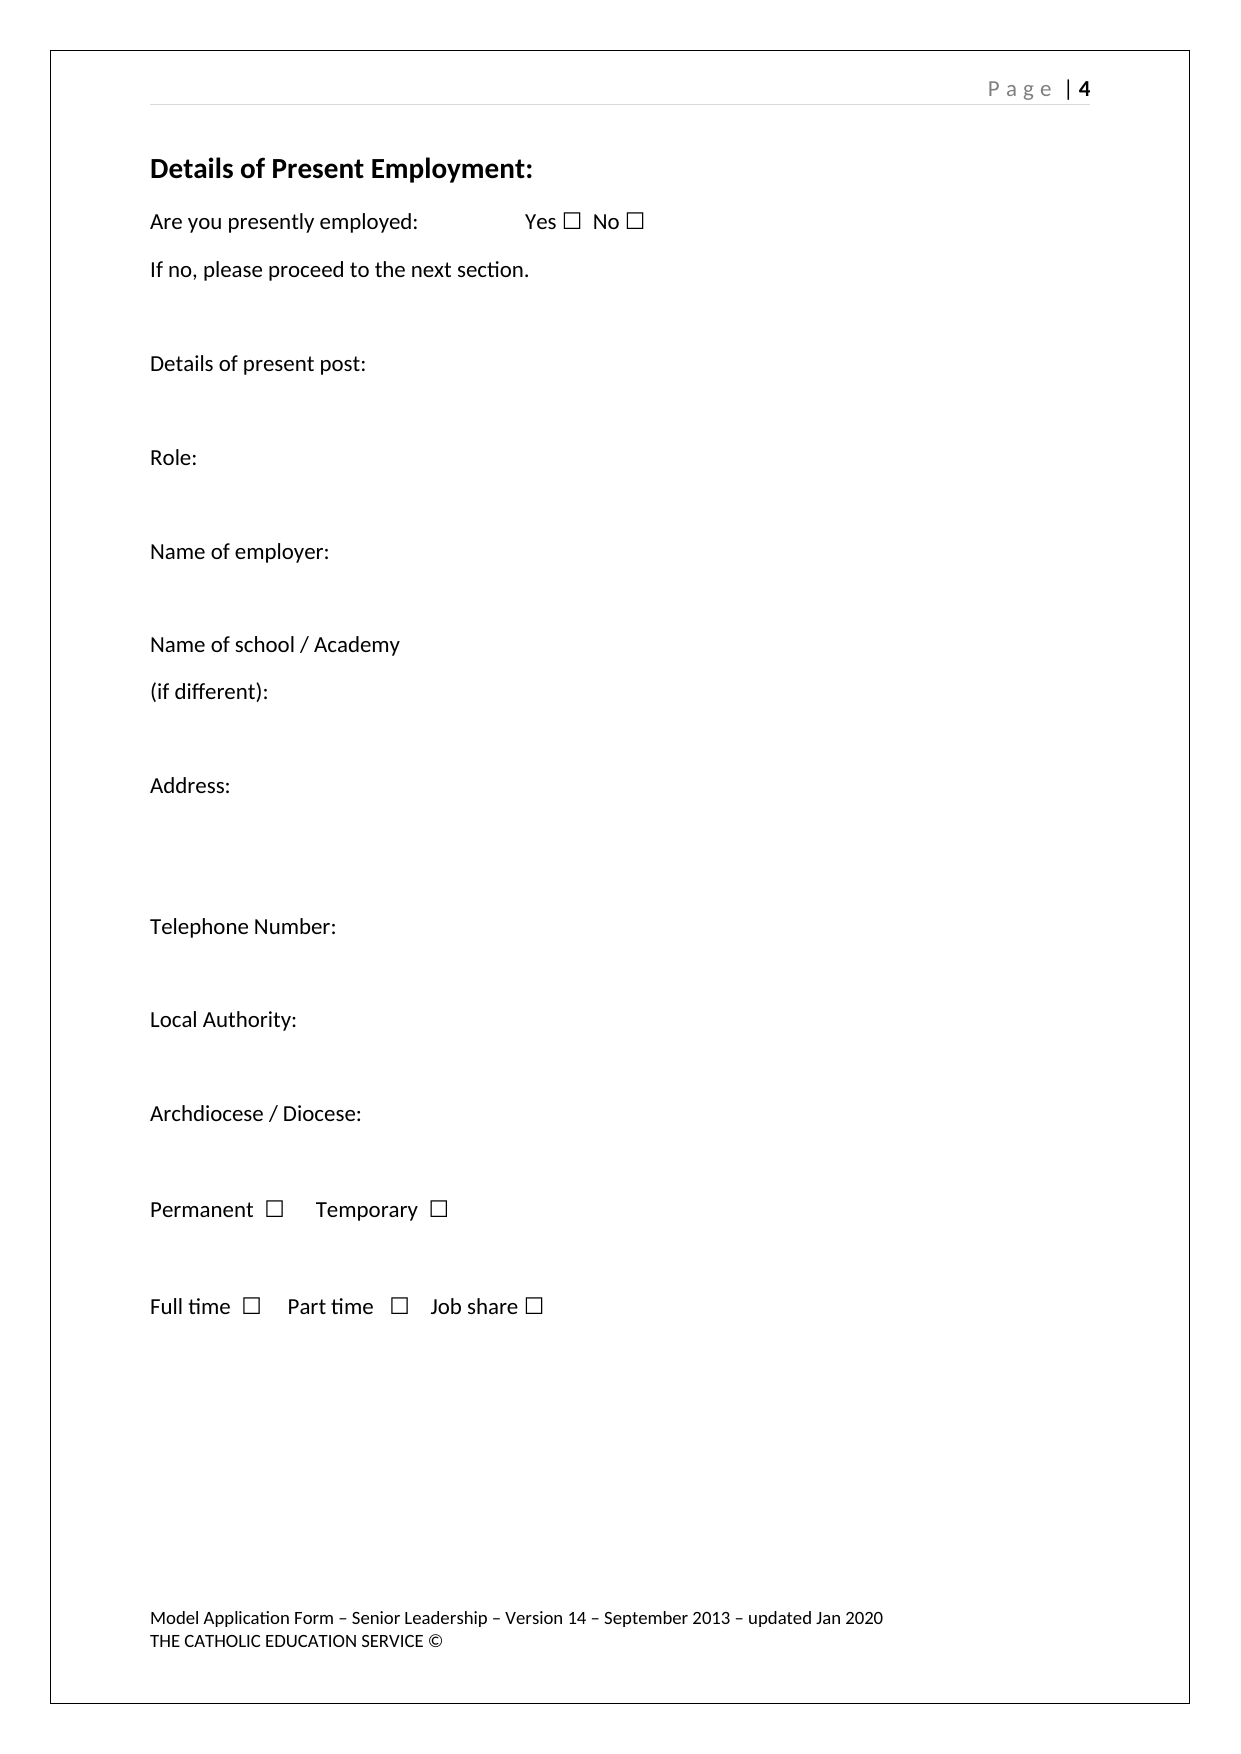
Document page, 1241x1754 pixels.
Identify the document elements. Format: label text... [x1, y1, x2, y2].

text Are you presently employed: Yes No [150, 205, 1090, 236]
text Address: [150, 771, 1090, 799]
text (if different): [150, 677, 1090, 705]
text If no, please proceed to the next section. [150, 256, 1090, 283]
text Permanent Temporary [150, 1193, 1090, 1224]
text Archdiocese / Diocese: [150, 1099, 1090, 1127]
text Local Authority: [150, 1006, 1090, 1033]
text Name of school / Academy [150, 631, 1090, 658]
text Telephone Number: [150, 912, 1090, 940]
text Details of Present Employment: [150, 150, 1090, 186]
text Role: [150, 443, 1090, 471]
text Full time Part time Job share [150, 1290, 1090, 1322]
text Details of present post: [150, 349, 1090, 377]
text Name of employer: [150, 537, 1090, 565]
